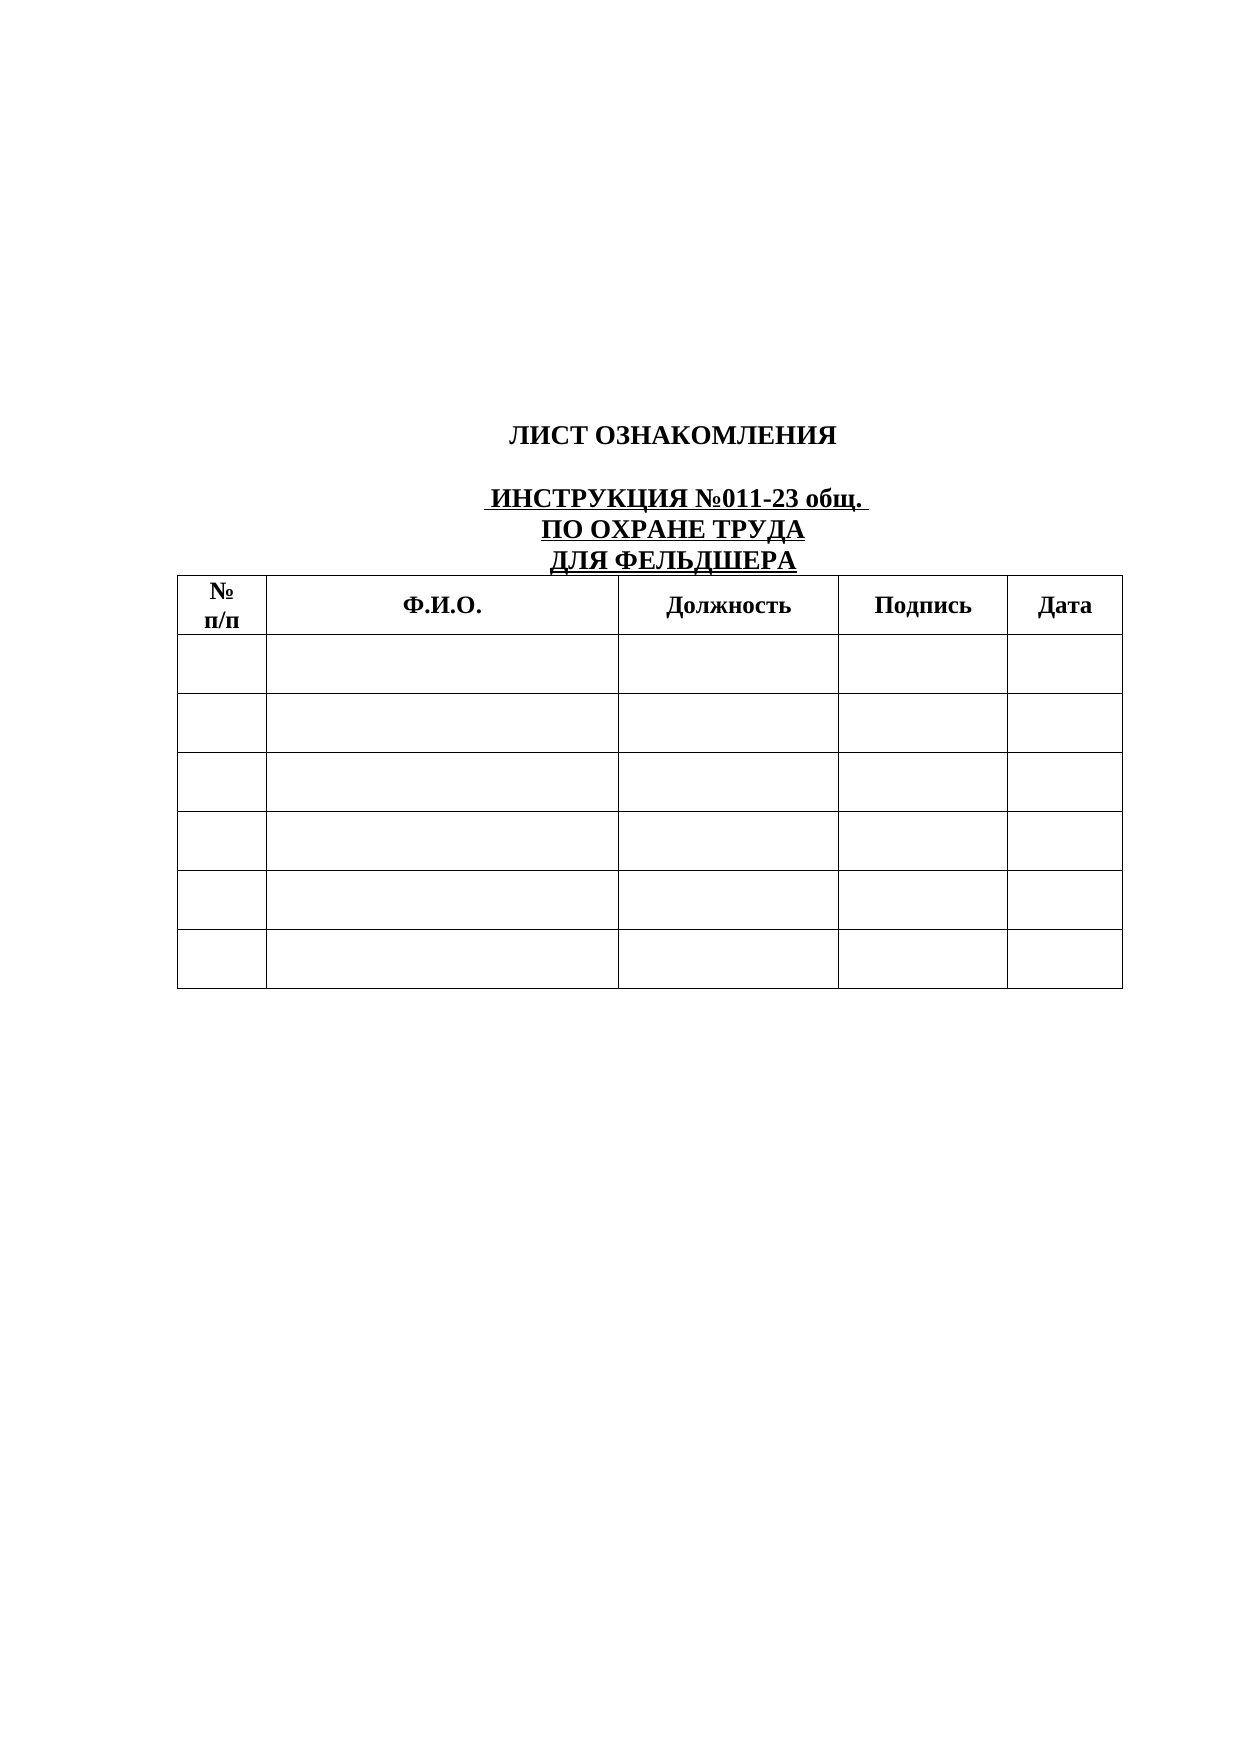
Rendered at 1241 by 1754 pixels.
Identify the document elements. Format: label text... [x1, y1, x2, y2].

table_header Подпись [839, 576, 1007, 634]
table_cell [178, 694, 266, 752]
table_cell [178, 635, 266, 693]
table_cell [178, 812, 266, 870]
table_cell [178, 871, 266, 929]
table_header Должность [619, 576, 838, 634]
table_cell [267, 871, 618, 929]
table_cell [1008, 635, 1122, 693]
text ЛИСТ ОЗНАКОМЛЕНИЯ [201, 419, 1122, 451]
table_cell [839, 635, 1007, 693]
table_cell [178, 930, 266, 988]
table_cell [839, 753, 1007, 811]
table_cell [267, 930, 618, 988]
text ПО ОХРАНЕ ТРУДА [201, 513, 1122, 544]
table_cell [619, 635, 838, 693]
table_cell [178, 753, 266, 811]
table_cell [839, 812, 1007, 870]
table_cell [619, 694, 838, 752]
table_cell [1008, 753, 1122, 811]
table_cell [619, 812, 838, 870]
text ДЛЯ ФЕЛЬДШЕРА [201, 544, 1122, 575]
table_cell [267, 812, 618, 870]
table_cell [619, 930, 838, 988]
table_header Ф.И.О. [267, 576, 618, 634]
table_cell [1008, 930, 1122, 988]
table_cell [619, 753, 838, 811]
table_cell [1008, 812, 1122, 870]
table_cell [839, 930, 1007, 988]
table_cell [619, 871, 838, 929]
table_cell [267, 753, 618, 811]
table_cell [267, 635, 618, 693]
table_cell [839, 694, 1007, 752]
table_cell [1008, 871, 1122, 929]
table_cell [267, 694, 618, 752]
table_header № п/п [178, 576, 266, 634]
table_cell [839, 871, 1007, 929]
table_cell [1008, 694, 1122, 752]
table_header Дата [1008, 576, 1122, 634]
text ИНСТРУКЦИЯ №011-23 общ. [201, 482, 1122, 513]
